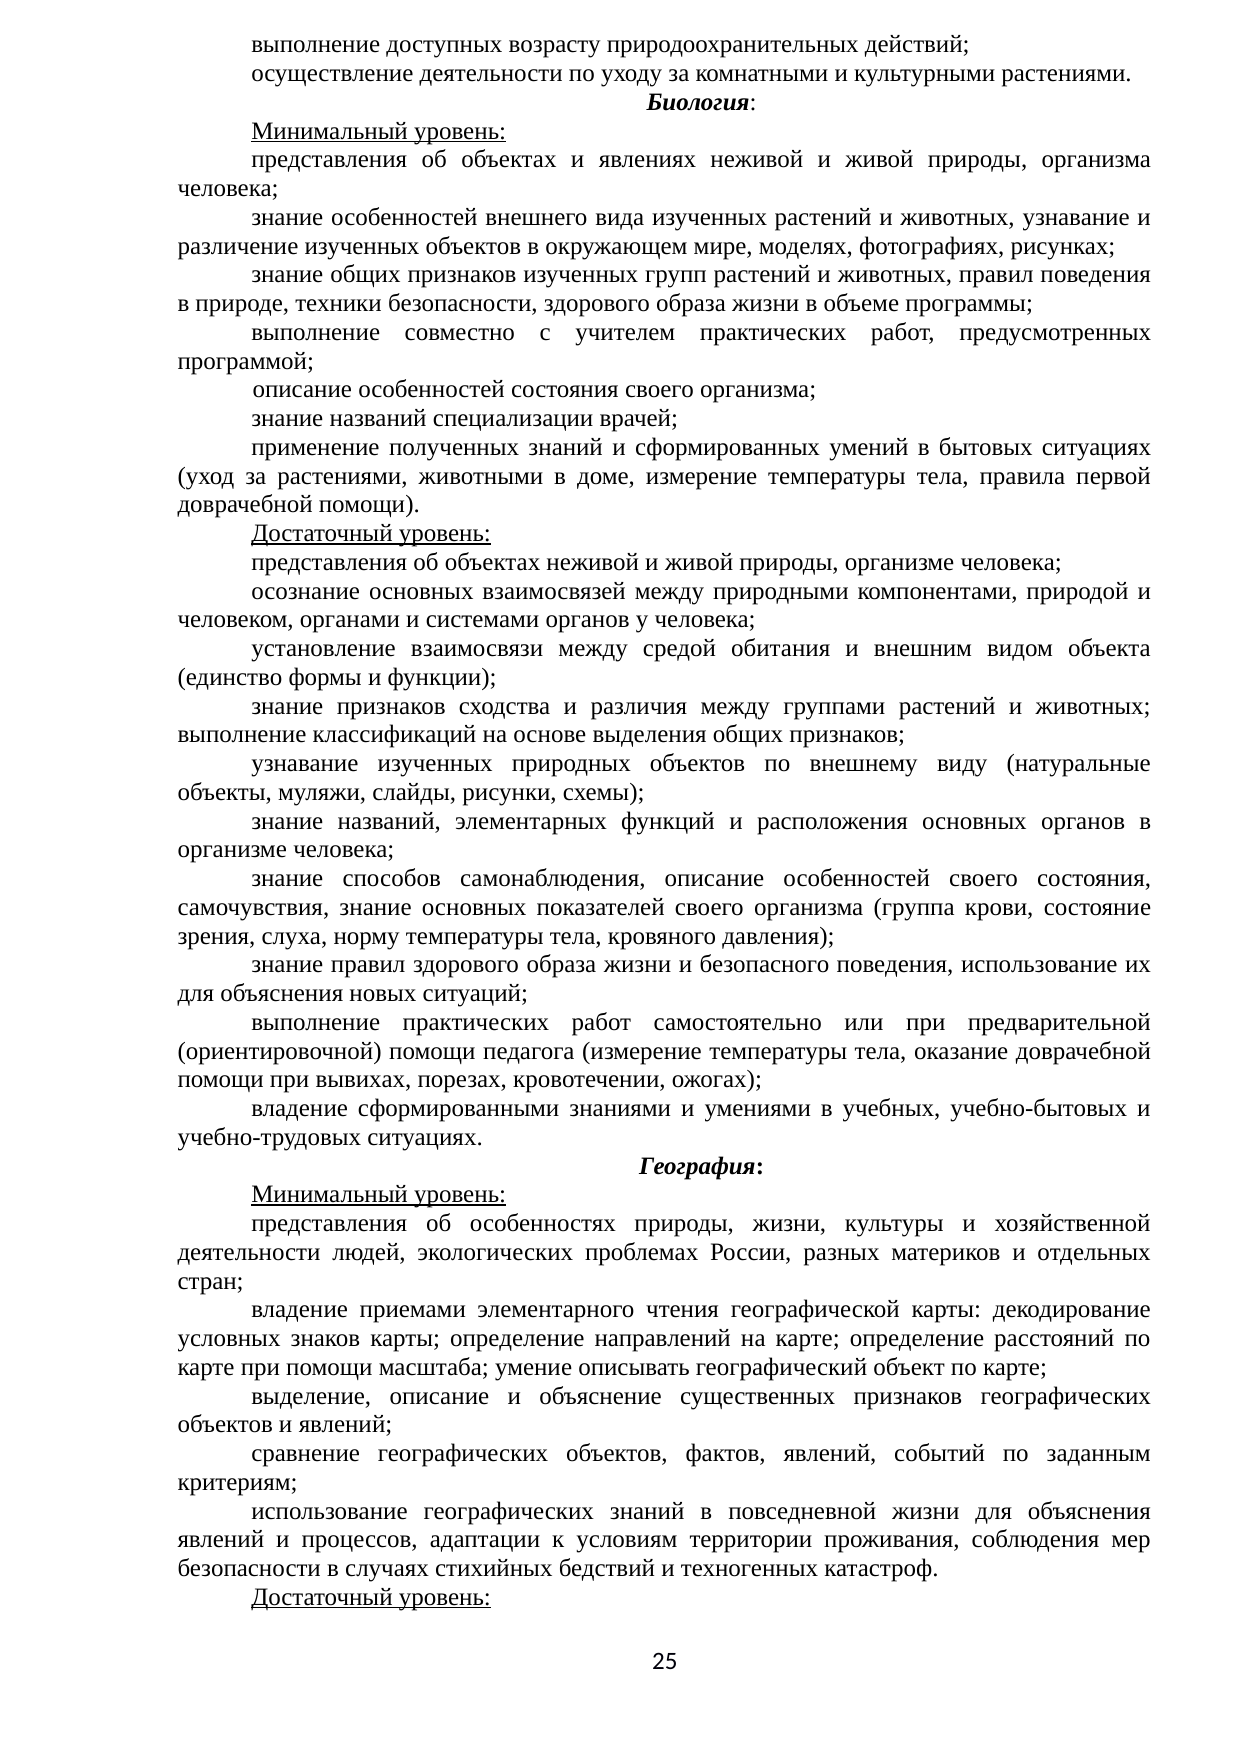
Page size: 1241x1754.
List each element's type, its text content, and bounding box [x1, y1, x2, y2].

text Достаточный уровень: [177, 518, 1152, 547]
list узнавание изученных природных объектов по внешнему виду (натуральные объекты, муляжи, слайды, рисунки, схемы); [177, 748, 1152, 806]
text Минимальный уровень: [177, 116, 1152, 144]
list установление взаимосвязи между средой обитания и внешним видом объекта (единство формы и функции); [177, 633, 1152, 691]
list знание особенностей внешнего вида изученных растений и животных, узнавание и различение изученных объектов в окружающем мире, моделях, фотографиях, рисунках; [177, 202, 1152, 259]
list знание признаков сходства и различия между группами растений и животных; выполнение классификаций на основе выделения общих признаков; [177, 691, 1152, 748]
list осуществление деятельности по уходу за комнатными и культурными растениями. [177, 58, 1152, 87]
list описание особенностей состояния своего организма; [252, 374, 1152, 403]
list применение полученных знаний и сформированных умений в бытовых ситуациях (уход за растениями, животными в доме, измерение температуры тела, правила первой доврачебной помощи). [177, 432, 1152, 518]
text География: [177, 1151, 1152, 1179]
text Минимальный уровень: [177, 1179, 1152, 1208]
list выполнение совместно с учителем практических работ, предусмотренных программой; [177, 317, 1152, 374]
list владение сформированными знаниями и умениями в учебных, учебно-бытовых и учебно-трудовых ситуациях. [177, 1093, 1152, 1151]
text Биология: [177, 87, 1152, 116]
list выделение, описание и объяснение существенных признаков географических объектов и явлений; [177, 1381, 1152, 1438]
list знание названий, элементарных функций и расположения основных органов в организме человека; [177, 806, 1152, 863]
list выполнение практических работ самостоятельно или при предварительной (ориентировочной) помощи педагога (измерение температуры тела, оказание доврачебной помощи при вывихах, порезах, кровотечении, ожогах); [177, 1007, 1152, 1093]
list представления об объектах и явлениях неживой и живой природы, организма человека; [177, 144, 1152, 202]
list осознание основных взаимосвязей между природными компонентами, природой и человеком, органами и системами органов у человека; [177, 576, 1152, 633]
list сравнение географических объектов, фактов, явлений, событий по заданным критериям; [177, 1438, 1152, 1496]
list выполнение доступных возрасту природоохранительных действий; [177, 29, 1152, 58]
list знание общих признаков изученных групп растений и животных, правил поведения в природе, техники безопасности, здорового образа жизни в объеме программы; [177, 259, 1152, 317]
list представления об особенностях природы, жизни, культуры и хозяйственной деятельности людей, экологических проблемах России, разных материков и отдельных стран; [177, 1208, 1152, 1294]
list знание правил здорового образа жизни и безопасного поведения, использование их для объяснения новых ситуаций; [177, 949, 1152, 1007]
list использование географических знаний в повседневной жизни для объяснения явлений и процессов, адаптации к условиям территории проживания, соблюдения мер безопасности в случаях стихийных бедствий и техногенных катастроф. [177, 1496, 1152, 1582]
list знание способов самонаблюдения, описание особенностей своего состояния, самочувствия, знание основных показателей своего организма (группа крови, состояние зрения, слуха, норму температуры тела, кровяного давления); [177, 863, 1152, 949]
list Достаточный уровень: [177, 1582, 1152, 1611]
list знание названий специализации врачей; [177, 403, 1152, 432]
list представления об объектах неживой и живой природы, организме человека; [177, 547, 1152, 576]
list владение приемами элементарного чтения географической карты: декодирование условных знаков карты; определение направлений на карте; определение расстояний по карте при помощи масштаба; умение описывать географический объект по карте; [177, 1294, 1152, 1381]
